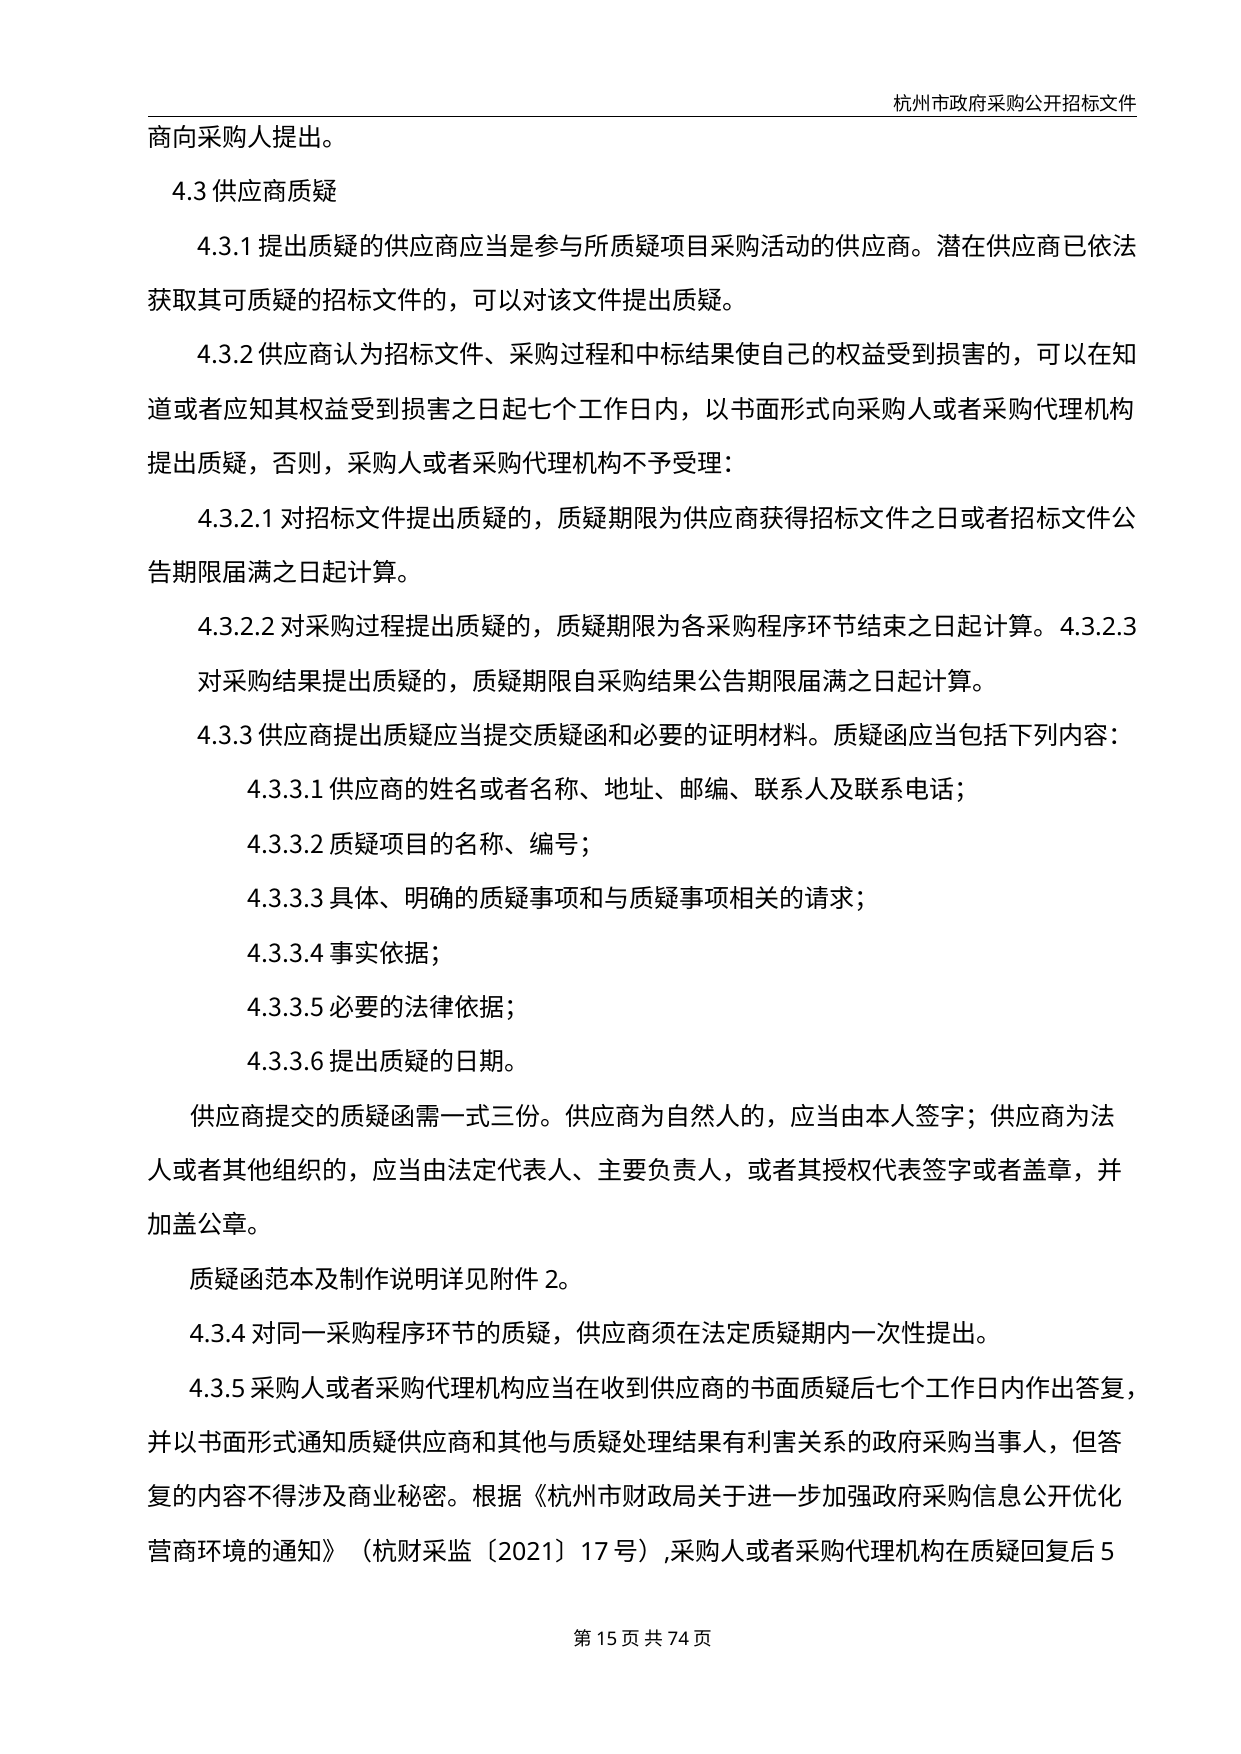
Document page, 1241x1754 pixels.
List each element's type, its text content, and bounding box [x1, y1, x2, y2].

text 4.3.1提出质疑的供应商应当是参与所质疑项目采购活动的供应商。潜在供应商已依法获取其可质疑的招标文件的，可以对该文件提出质疑。 [148, 226, 1137, 317]
text 4.3.3.1供应商的姓名或者名称、地址、邮编、联系人及联系电话； [148, 770, 1137, 806]
text 4.3供应商质疑 [148, 172, 1137, 208]
text 4.3.3.3具体、明确的质疑事项和与质疑事项相关的请求； [148, 879, 1137, 915]
text 4.3.3.6提出质疑的日期。 [148, 1042, 1137, 1078]
text 4.3.3.2质疑项目的名称、编号； [148, 824, 1137, 861]
text 4.3.2供应商认为招标文件、采购过程和中标结果使自己的权益受到损害的，可以在知道或者应知其权益受到损害之日起七个工作日内，以书面形式向采购人或者采购代理机构提出质疑，否则，采购人或者采购代理机构不予受理： [148, 335, 1137, 480]
text 供应商提交的质疑函需一式三份。供应商为自然人的，应当由本人签字；供应商为法人或者其他组织的，应当由法定代表人、主要负责人，或者其授权代表签字或者盖章，并加盖公章。 [148, 1096, 1137, 1241]
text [148, 117, 1137, 154]
text 4.3.4对同一采购程序环节的质疑，供应商须在法定质疑期内一次性提出。 [148, 1314, 1137, 1350]
text 4.3.2.2对采购过程提出质疑的，质疑期限为各采购程序环节结束之日起计算。4.3.2.3对采购结果提出质疑的，质疑期限自采购结果公告期限届满之日起计算。 [198, 607, 1137, 697]
text 质疑函范本及制作说明详见附件2。 [148, 1259, 1137, 1296]
text 4.3.2.1对招标文件提出质疑的，质疑期限为供应商获得招标文件之日或者招标文件公告期限届满之日起计算。 [148, 498, 1137, 589]
text 4.3.3供应商提出质疑应当提交质疑函和必要的证明材料。质疑函应当包括下列内容： [148, 716, 1137, 752]
text 4.3.3.4事实依据； [148, 933, 1137, 969]
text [148, 1368, 1137, 1567]
text 4.3.3.5必要的法律依据； [148, 987, 1137, 1024]
